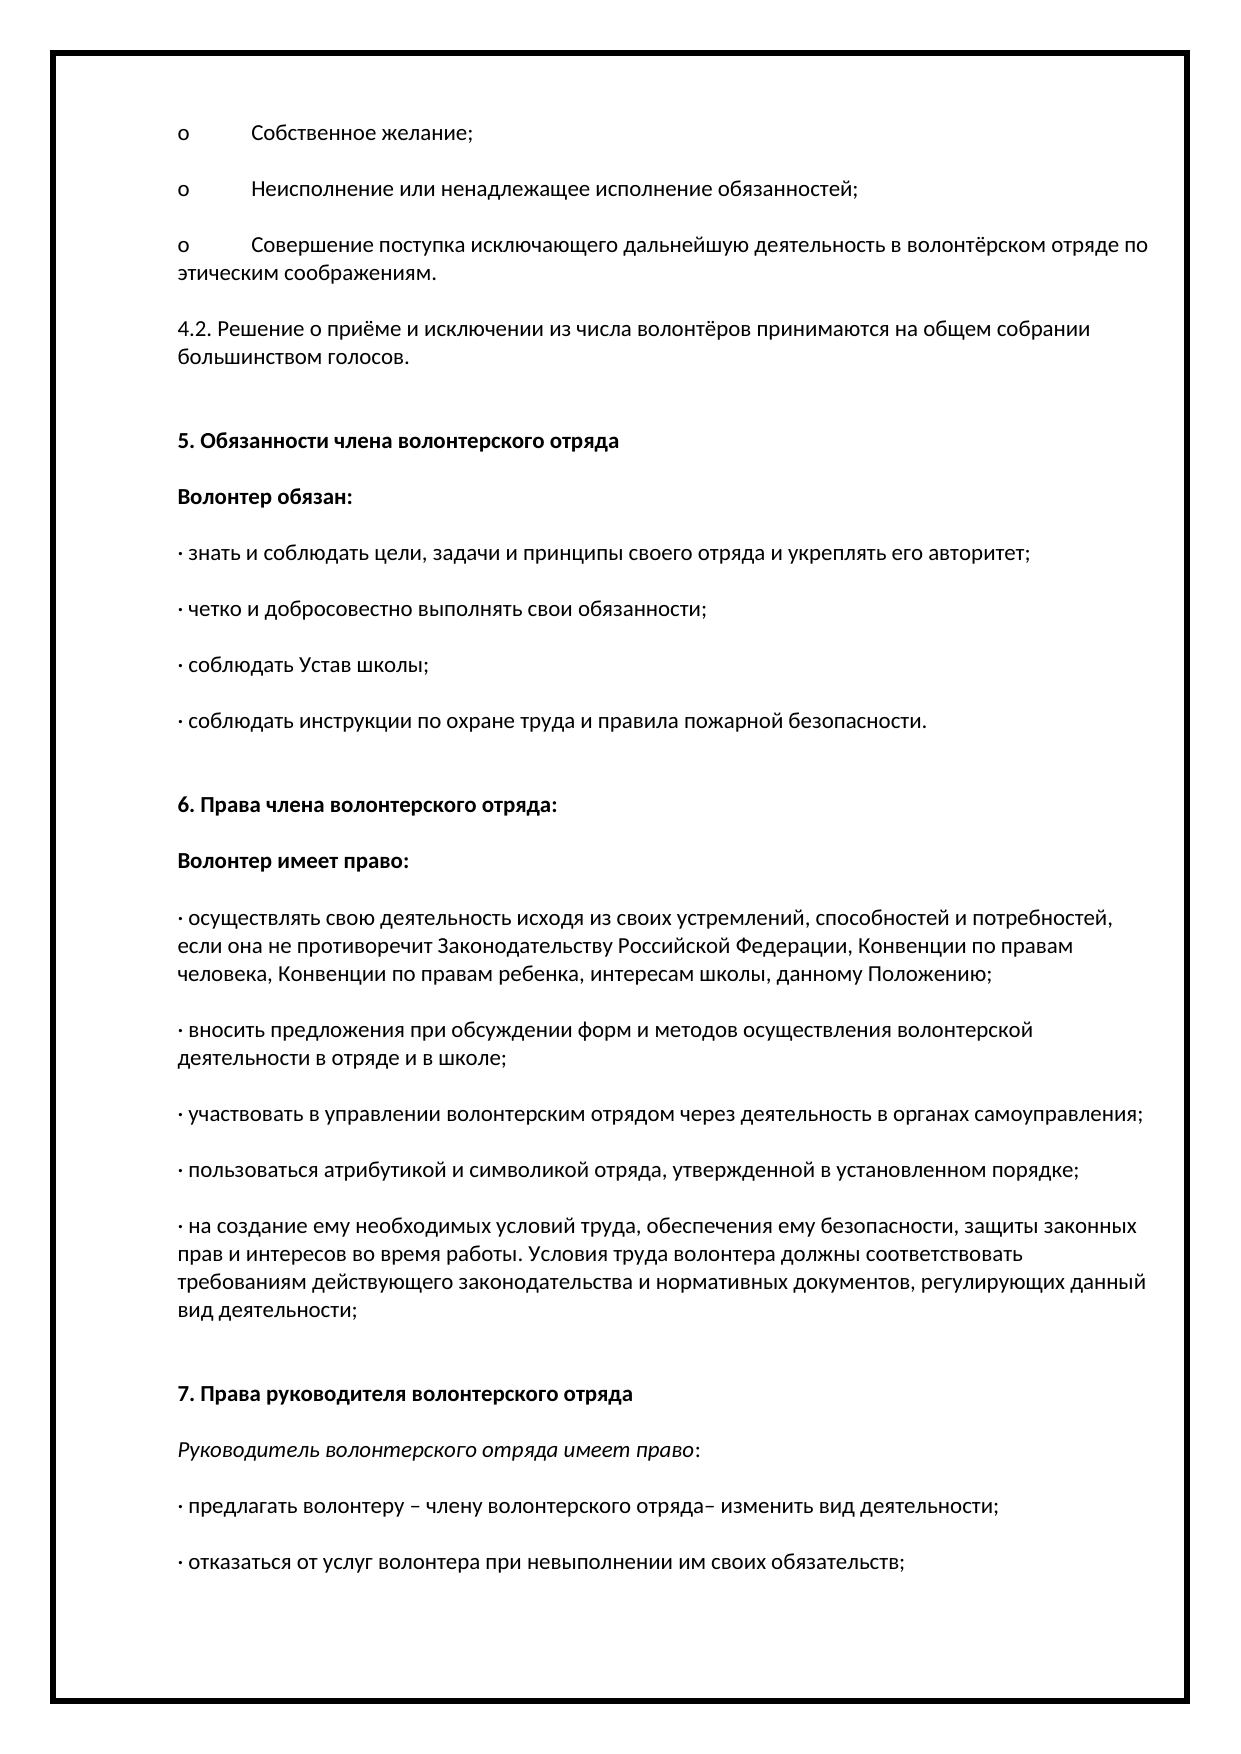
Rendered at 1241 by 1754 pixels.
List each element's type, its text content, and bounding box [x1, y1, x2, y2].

text 7. Права руководителя волонтерского отряда [177, 1379, 1152, 1407]
text · четко и добросовестно выполнять свои обязанности; [177, 594, 1152, 622]
text · осуществлять свою деятельность исходя из своих устремлений, способностей и потребностей, если она не противоречит Законодательству Российской Федерации, Конвенции по правам человека, Конвенции по правам ребенка, интересам школы, данному Положению; [177, 903, 1152, 987]
text 6. Права члена волонтерского отряда: [177, 791, 1152, 819]
text · на создание ему необходимых условий труда, обеспечения ему безопасности, защиты законных прав и интересов во время работы. Условия труда волонтера должны соответствовать требованиям действующего законодательства и нормативных документов, регулирующих данный вид деятельности; [177, 1211, 1152, 1323]
text · участвовать в управлении волонтерским отрядом через деятельность в органах самоуправления; [177, 1099, 1152, 1127]
text · вносить предложения при обсуждении форм и методов осуществления волонтерской деятельности в отряде и в школе; [177, 1015, 1152, 1071]
text · соблюдать Устав школы; [177, 651, 1152, 678]
text Руководитель волонтерского отряда имеет право: [177, 1435, 1152, 1463]
text · предлагать волонтеру – члену волонтерского отряда– изменить вид деятельности; [177, 1491, 1152, 1519]
text · знать и соблюдать цели, задачи и принципы своего отряда и укреплять его авторитет; [177, 538, 1152, 566]
text Волонтер обязан: [177, 482, 1152, 510]
text 4.2. Решение о приёме и исключении из числа волонтёров принимаются на общем собрании большинством голосов. [177, 314, 1152, 370]
text o Собственное желание; [177, 118, 1152, 146]
text o Совершение поступка исключающего дальнейшую деятельность в волонтёрском отряде по этическим соображениям. [177, 230, 1152, 286]
text Волонтер имеет право: [177, 847, 1152, 875]
text · соблюдать инструкции по охране труда и правила пожарной безопасности. [177, 707, 1152, 734]
text 5. Обязанности члена волонтерского отряда [177, 426, 1152, 454]
text · отказаться от услуг волонтера при невыполнении им своих обязательств; [177, 1547, 1152, 1575]
text · пользоваться атрибутикой и символикой отряда, утвержденной в установленном порядке; [177, 1155, 1152, 1183]
text o Неисполнение или ненадлежащее исполнение обязанностей; [177, 174, 1152, 202]
